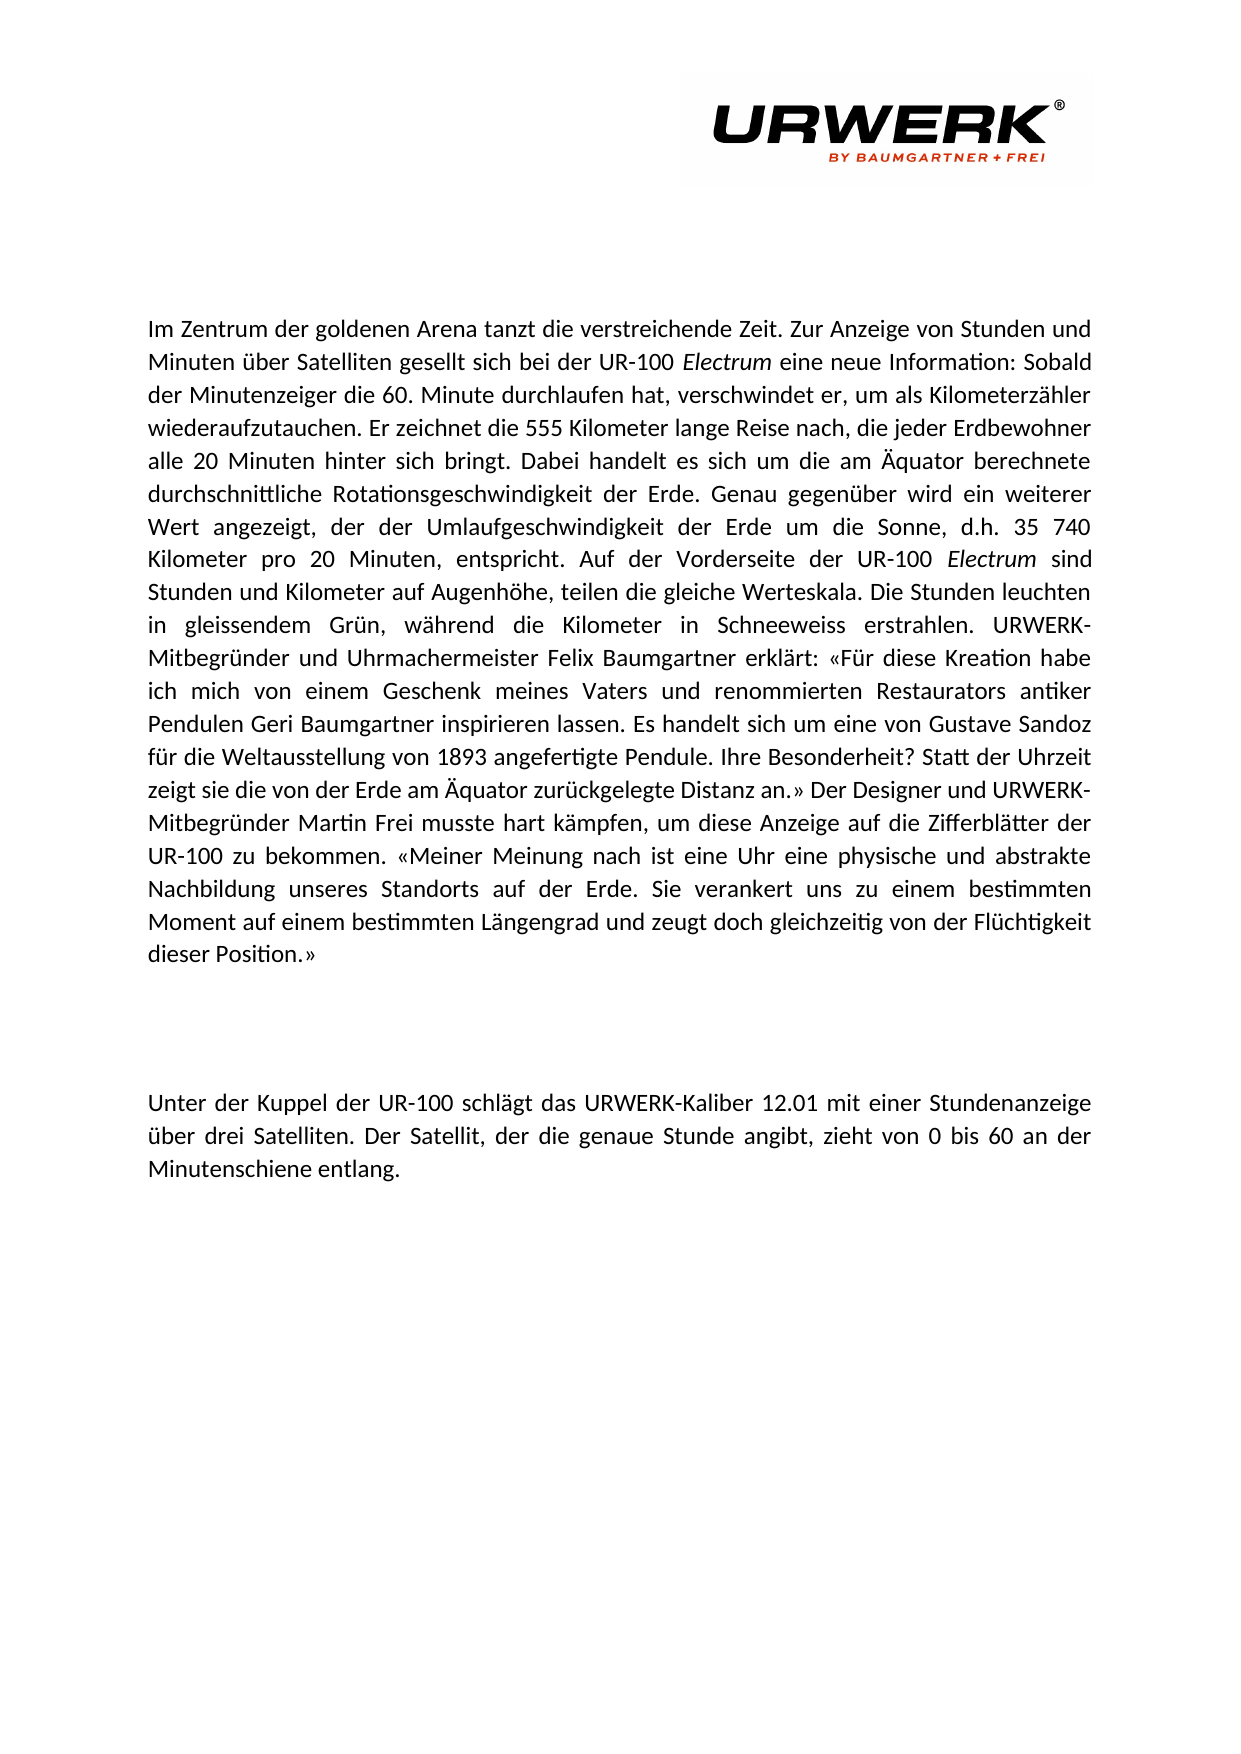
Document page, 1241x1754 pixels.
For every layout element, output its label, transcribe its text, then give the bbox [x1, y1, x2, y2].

picture [679, 73, 1093, 186]
text Unter der Kuppel der UR-100 schlägt das URWERK-Kaliber 12.01 mit einer Stundenanzeige über drei Satelliten. Der Satellit, der die genaue Stunde angibt, zieht von 0 bis 60 an der Minutenschiene entlang. [148, 1087, 1093, 1184]
text Im Zentrum der goldenen Arena tanzt die verstreichende Zeit. Zur Anzeige von Stunden und Minuten über Satelliten gesellt sich bei der UR-100 Electrum eine neue Information: Sobald der Minutenzeiger die 60. Minute durchlaufen hat, verschwindet er, um als Kilometerzähler wiederaufzutauchen. Er zeichnet die 555 Kilometer lange Reise nach, die jeder Erdbewohner alle 20 Minuten hinter sich bringt. Dabei handelt es sich um die am Äquator berechnete durchschnittliche Rotationsgeschwindigkeit der Erde. Genau gegenüber wird ein weiterer Wert angezeigt, der der Umlaufgeschwindigkeit der Erde um die Sonne, d.h. 35 740 Kilometer pro 20 Minuten, entspricht. Auf der Vorderseite der UR-100 Electrum sind Stunden und Kilometer auf Augenhöhe, teilen die gleiche Werteskala. Die Stunden leuchten in gleissendem Grün, während die Kilometer in Schneeweiss erstrahlen. URWERK-Mitbegründer und Uhrmachermeister Felix Baumgartner erklärt: «Für diese Kreation habe ich mich von einem Geschenk meines Vaters und renommierten Restaurators antiker Pendulen Geri Baumgartner inspirieren lassen. Es handelt sich um eine von Gustave Sandoz für die Weltausstellung von 1893 angefertigte Pendule. Ihre Besonderheit? Statt der Uhrzeit zeigt sie die von der Erde am Äquator zurückgelegte Distanz an.» Der Designer und URWERK-Mitbegründer Martin Frei musste hart kämpfen, um diese Anzeige auf die Zifferblätter der UR-100 zu bekommen. «Meiner Meinung nach ist eine Uhr eine physische und abstrakte Nachbildung unseres Standorts auf der Erde. Sie verankert uns zu einem bestimmten Moment auf einem bestimmten Längengrad und zeugt doch gleichzeitig von der Flüchtigkeit dieser Position.» [148, 313, 1093, 969]
